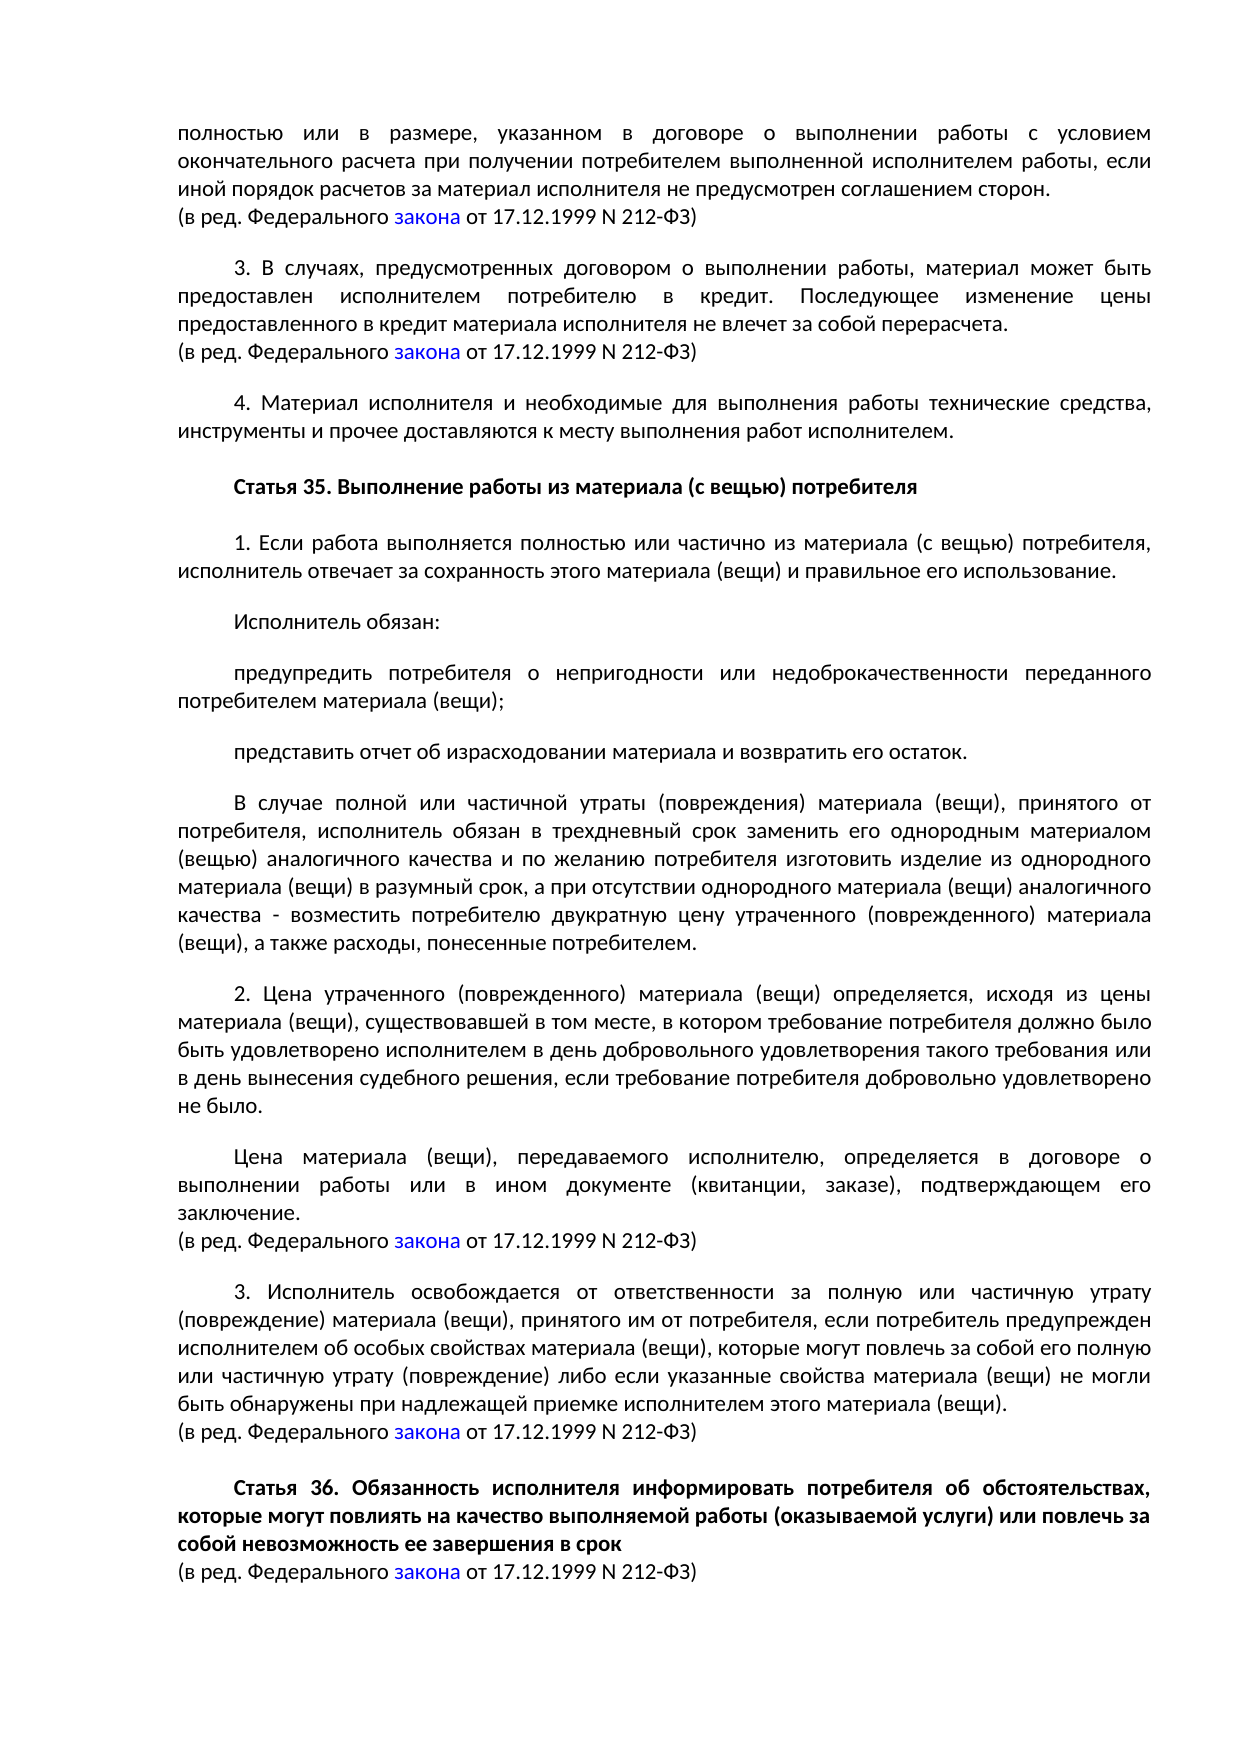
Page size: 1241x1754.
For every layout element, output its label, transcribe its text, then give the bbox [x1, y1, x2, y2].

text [177, 118, 1152, 202]
text 1. Если работа выполняется полностью или частично из материала (с вещью) потребителя, исполнитель отвечает за сохранность этого материала (вещи) и правильное его использование. [177, 528, 1152, 584]
text Исполнитель обязан: [177, 607, 1152, 635]
text 3. Исполнитель освобождается от ответственности за полную или частичную утрату (повреждение) материала (вещи), принятого им от потребителя, если потребитель предупрежден исполнителем об особых свойствах материала (вещи), которые могут повлечь за собой его полную или частичную утрату (повреждение) либо если указанные свойства материала (вещи) не могли быть обнаружены при надлежащей приемке исполнителем этого материала (вещи). [177, 1277, 1152, 1417]
text Цена материала (вещи), передаваемого исполнителю, определяется в договоре о выполнении работы или в ином документе (квитанции, заказе), подтверждающем его заключение. [177, 1142, 1152, 1226]
text 4. Материал исполнителя и необходимые для выполнения работы технические средства, инструменты и прочее доставляются к месту выполнения работ исполнителем. [177, 388, 1152, 444]
text В случае полной или частичной утраты (повреждения) материала (вещи), принятого от потребителя, исполнитель обязан в трехдневный срок заменить его однородным материалом (вещью) аналогичного качества и по желанию потребителя изготовить изделие из однородного материала (вещи) в разумный срок, а при отсутствии однородного материала (вещи) аналогичного качества - возместить потребителю двукратную цену утраченного (поврежденного) материала (вещи), а также расходы, понесенные потребителем. [177, 788, 1152, 956]
title Статья 35. Выполнение работы из материала (с вещью) потребителя [177, 472, 1152, 500]
text (в ред. Федерального закона от 17.12.1999 N 212-ФЗ) [177, 1226, 1152, 1254]
text 3. В случаях, предусмотренных договором о выполнении работы, материал может быть предоставлен исполнителем потребителю в кредит. Последующее изменение цены предоставленного в кредит материала исполнителя не влечет за собой перерасчета. [177, 253, 1152, 337]
text 2. Цена утраченного (поврежденного) материала (вещи) определяется, исходя из цены материала (вещи), существовавшей в том месте, в котором требование потребителя должно было быть удовлетворено исполнителем в день добровольного удовлетворения такого требования или в день вынесения судебного решения, если требование потребителя добровольно удовлетворено не было. [177, 979, 1152, 1119]
text (в ред. Федерального закона от 17.12.1999 N 212-ФЗ) [177, 202, 1152, 230]
text (в ред. Федерального закона от 17.12.1999 N 212-ФЗ) [177, 337, 1152, 365]
text представить отчет об израсходовании материала и возвратить его остаток. [177, 737, 1152, 765]
title Статья 36. Обязанность исполнителя информировать потребителя об обстоятельствах, которые могут повлиять на качество выполняемой работы (оказываемой услуги) или повлечь за собой невозможность ее завершения в срок [177, 1473, 1152, 1557]
text (в ред. Федерального закона от 17.12.1999 N 212-ФЗ) [177, 1417, 1152, 1445]
text предупредить потребителя о непригодности или недоброкачественности переданного потребителем материала (вещи); [177, 658, 1152, 714]
text (в ред. Федерального закона от 17.12.1999 N 212-ФЗ) [177, 1557, 1152, 1585]
